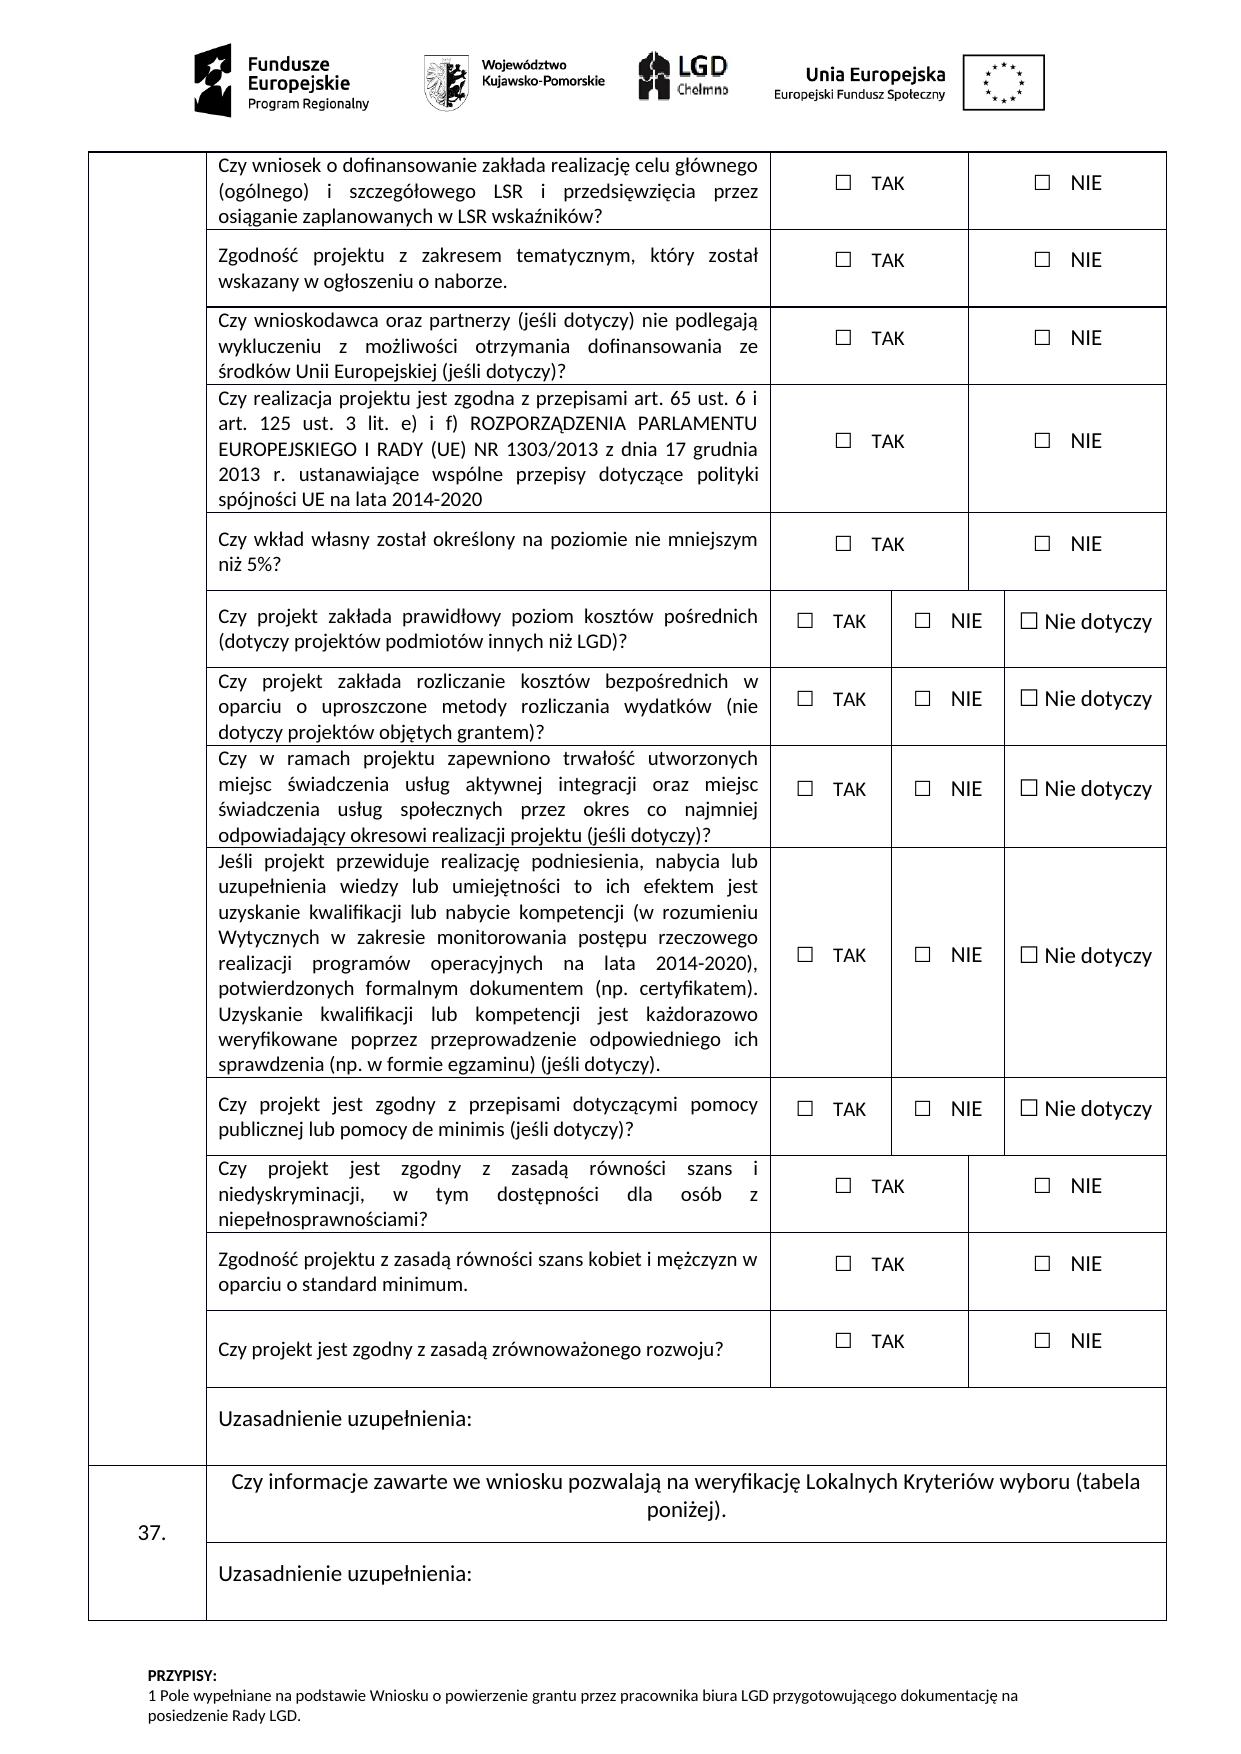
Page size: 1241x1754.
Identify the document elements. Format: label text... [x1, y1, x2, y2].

table_cell Uzasadnienie uzupełnienia: [207, 1388, 1166, 1464]
table_cell Uzasadnienie uzupełnienia: [207, 1543, 1166, 1619]
picture [176, 25, 1064, 137]
table_cell Czy projekt jest zgodny z przepisami dotyczącymi pomocy publicznej lub pomocy de minimis (jeśli dotyczy)? [207, 1078, 770, 1154]
table_cell ☐ TAK [771, 848, 891, 1077]
table_cell ☐ NIE [969, 513, 1166, 589]
table_cell ☐ TAK [771, 1233, 968, 1309]
table_cell Czy w ramach projektu zapewniono trwałość utworzonych miejsc świadczenia usług aktywnej integracji oraz miejsc świadczenia usług społecznych przez okres co najmniej odpowiadający okresowi realizacji projektu (jeśli dotyczy)? [207, 746, 770, 847]
table_cell Czy realizacja projektu jest zgodna z przepisami art. 65 ust. 6 i art. 125 ust. 3 lit. e) i f) ROZPORZĄDZENIA PARLAMENTU EUROPEJSKIEGO I RADY (UE) NR 1303/2013 z dnia 17 grudnia 2013 r. ustanawiające wspólne przepisy dotyczące polityki spójności UE na lata 2014-2020 [207, 385, 770, 512]
table_cell ☐ NIE [892, 591, 1004, 667]
table_cell ☐ NIE [892, 746, 1004, 847]
table_cell ☐ TAK [771, 513, 968, 589]
table_cell Zgodność projektu z zasadą równości szans kobiet i mężczyzn w oparciu o standard minimum. [207, 1233, 770, 1309]
table_cell ☐ TAK [771, 591, 891, 667]
table_cell Zgodność projektu z zakresem tematycznym, który został wskazany w ogłoszeniu o naborze. [207, 230, 770, 306]
table_cell ☐ TAK [771, 1078, 891, 1154]
table_cell ☐ NIE [892, 1078, 1004, 1154]
table_cell ☐ TAK [771, 1311, 968, 1387]
table_cell ☐ TAK [771, 308, 968, 384]
table_cell Czy projekt zakłada prawidłowy poziom kosztów pośrednich (dotyczy projektów podmiotów innych niż LGD)? [207, 591, 770, 667]
table_cell ☐ NIE [969, 308, 1166, 384]
table_cell Czy informacje zawarte we wniosku pozwalają na weryfikację Lokalnych Kryteriów wyboru (tabela poniżej). [207, 1466, 1166, 1542]
table_cell ☐ NIE [969, 230, 1166, 306]
table_cell ☐ NIE [892, 668, 1004, 744]
table_cell Jeśli projekt przewiduje realizację podniesienia, nabycia lub uzupełnienia wiedzy lub umiejętności to ich efektem jest uzyskanie kwalifikacji lub nabycie kompetencji (w rozumieniu Wytycznych w zakresie monitorowania postępu rzeczowego realizacji programów operacyjnych na lata 2014-2020), potwierdzonych formalnym dokumentem (np. certyfikatem). Uzyskanie kwalifikacji lub kompetencji jest każdorazowo weryfikowane poprzez przeprowadzenie odpowiedniego ich sprawdzenia (np. w formie egzaminu) (jeśli dotyczy). [207, 848, 770, 1077]
table_cell ☐ TAK [771, 746, 891, 847]
table_cell [89, 1466, 206, 1619]
table_cell ☐ TAK [771, 230, 968, 306]
table_cell ☐ TAK [771, 668, 891, 744]
table_cell ☐ TAK [771, 1156, 968, 1232]
table_cell ☐ NIE [969, 1311, 1166, 1387]
table_cell ☐ NIE [969, 153, 1166, 229]
table_cell Czy wniosek o dofinansowanie zakłada realizację celu głównego (ogólnego) i szczegółowego LSR i przedsięwzięcia przez osiąganie zaplanowanych w LSR wskaźników? [207, 153, 770, 229]
table_cell ☐ Nie dotyczy [1005, 591, 1166, 667]
table_cell ☐ TAK [771, 153, 968, 229]
table_cell Czy projekt jest zgodny z zasadą równości szans i niedyskryminacji, w tym dostępności dla osób z niepełnosprawnościami? [207, 1156, 770, 1232]
table_cell ☐ TAK [771, 385, 968, 512]
table_cell Czy wkład własny został określony na poziomie nie mniejszym niż 5%? [207, 513, 770, 589]
table_cell ☐ Nie dotyczy [1005, 1078, 1166, 1154]
table_cell Czy projekt zakłada rozliczanie kosztów bezpośrednich w oparciu o uproszczone metody rozliczania wydatków (nie dotyczy projektów objętych grantem)? [207, 668, 770, 744]
table_cell ☐ NIE [969, 1156, 1166, 1232]
table_cell ☐ NIE [892, 848, 1004, 1077]
table_cell ☐ Nie dotyczy [1005, 848, 1166, 1077]
table_cell ☐ Nie dotyczy [1005, 668, 1166, 744]
table_cell Czy wnioskodawca oraz partnerzy (jeśli dotyczy) nie podlegają wykluczeniu z możliwości otrzymania dofinansowania ze środków Unii Europejskiej (jeśli dotyczy)? [207, 308, 770, 384]
table_cell ☐ NIE [969, 385, 1166, 512]
table_cell ☐ Nie dotyczy [1005, 746, 1166, 847]
table_cell ☐ NIE [969, 1233, 1166, 1309]
table_cell Czy projekt jest zgodny z zasadą zrównoważonego rozwoju? [207, 1311, 770, 1387]
